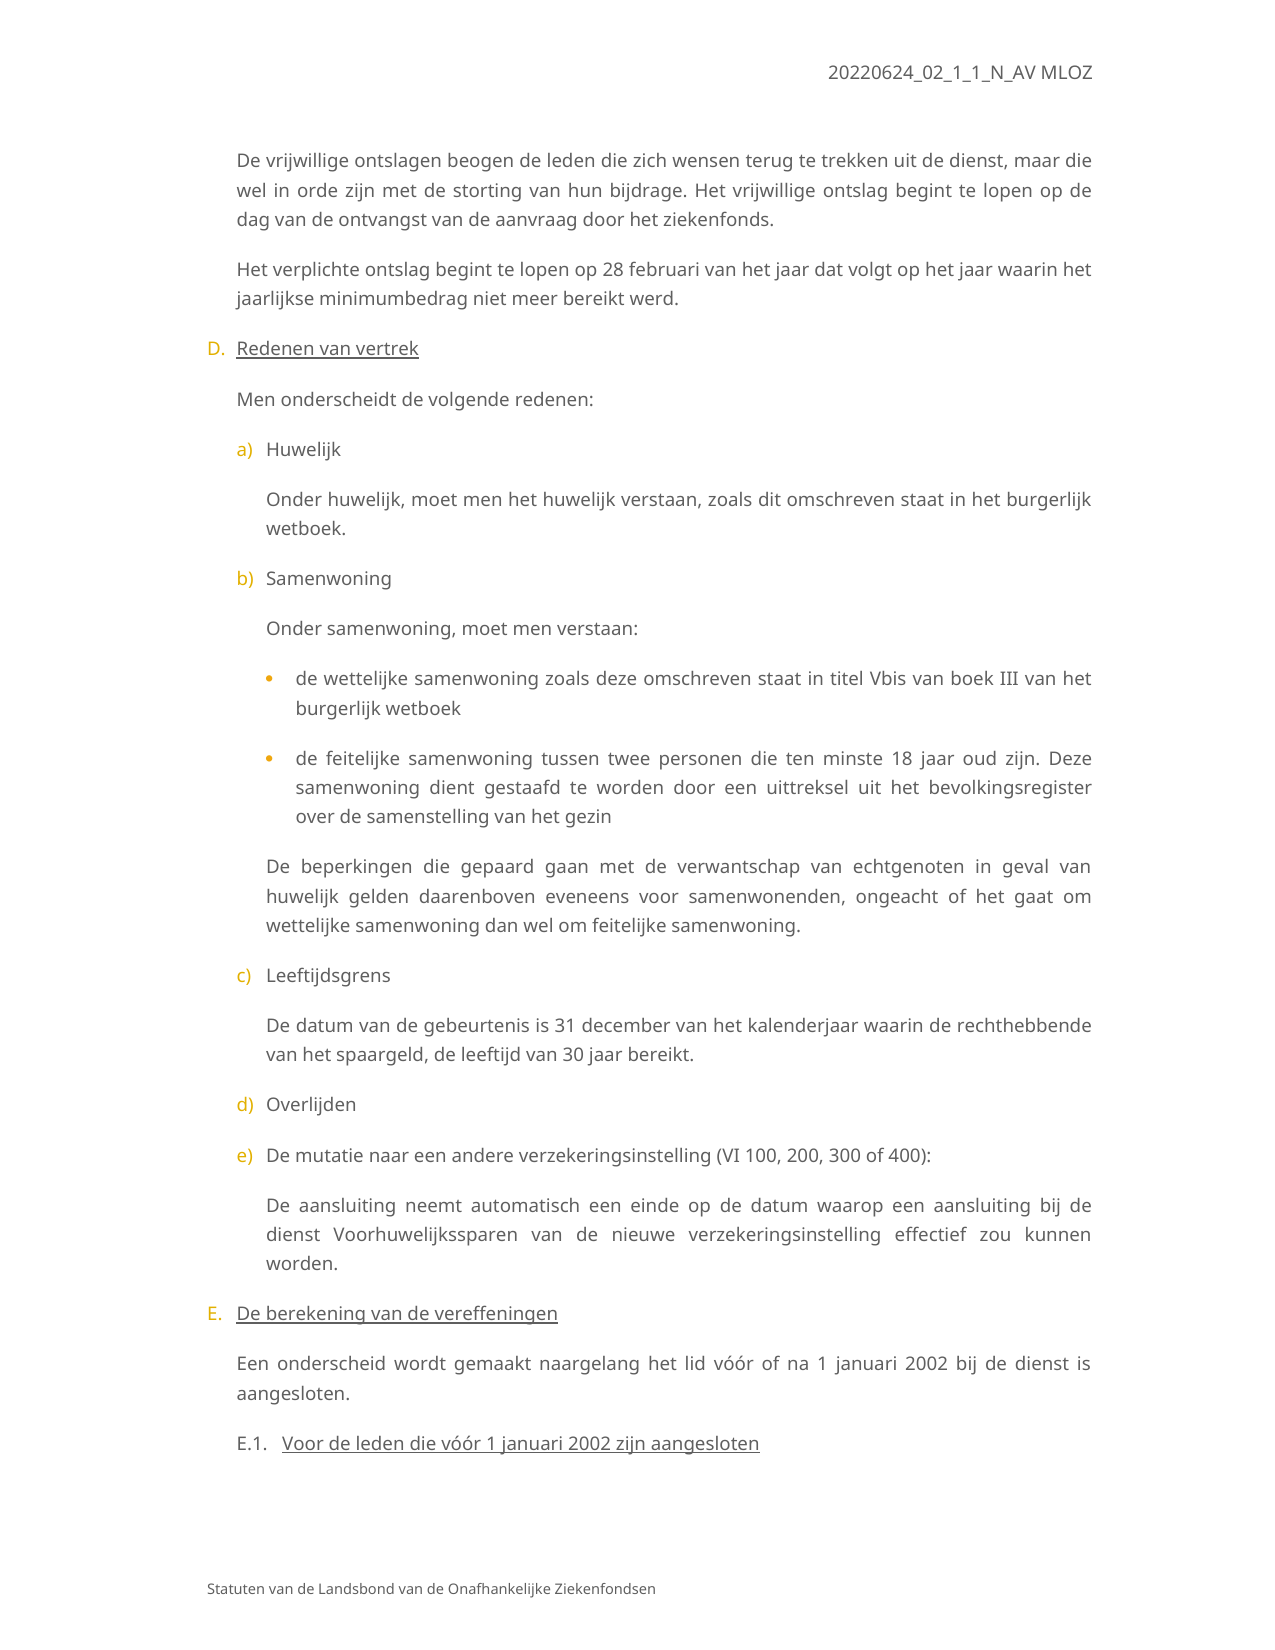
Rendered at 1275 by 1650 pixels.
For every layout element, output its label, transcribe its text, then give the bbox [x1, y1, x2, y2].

text E.1. Voor de leden die vóór 1 januari 2002 zijn aangesloten [236, 1430, 1093, 1456]
list Leeftijdsgrens [236, 962, 1093, 988]
text De beperkingen die gepaard gaan met de verwantschap van echtgenoten in geval van huwelijk gelden daarenboven eveneens voor samenwonenden, ongeacht of het gaat om wettelijke samenwoning dan wel om feitelijke samenwoning. [266, 854, 1093, 938]
text Men onderscheidt de volgende redenen: [236, 386, 1093, 411]
text Een onderscheid wordt gemaakt naargelang het lid vóór of na 1 januari 2002 bij de dienst is aangesloten. [236, 1351, 1093, 1406]
list Huwelijk [236, 436, 1093, 461]
list de feitelijke samenwoning tussen twee personen die ten minste 18 jaar oud zijn. Deze samenwoning dient gestaafd te worden door een uittreksel uit het bevolkingsregister over de samenstelling van het gezin [266, 745, 1093, 829]
list Samenwoning [236, 565, 1093, 591]
text Onder huwelijk, moet men het huwelijk verstaan, zoals dit omschreven staat in het burgerlijk wetboek. [266, 486, 1093, 541]
list De berekening van de vereffeningen [207, 1301, 1093, 1326]
list Redenen van vertrek [207, 336, 1093, 361]
text De datum van de gebeurtenis is 31 december van het kalenderjaar waarin de rechthebbende van het spaargeld, de leeftijd van 30 jaar bereikt. [266, 1012, 1093, 1067]
text De aansluiting neemt automatisch een einde op de datum waarop een aansluiting bij de dienst Voorhuwelijkssparen van de nieuwe verzekeringsinstelling effectief zou kunnen worden. [266, 1192, 1093, 1276]
text De vrijwillige ontslagen beogen de leden die zich wensen terug te trekken uit de dienst, maar die wel in orde zijn met de storting van hun bijdrage. Het vrijwillige ontslag begint te lopen op de dag van de ontvangst van de aanvraag door het ziekenfonds. [236, 148, 1093, 232]
list Overlijden [236, 1092, 1093, 1117]
text Het verplichte ontslag begint te lopen op 28 februari van het jaar dat volgt op het jaar waarin het jaarlijkse minimumbedrag niet meer bereikt werd. [236, 256, 1093, 311]
list de wettelijke samenwoning zoals deze omschreven staat in titel Vbis van boek III van het burgerlijk wetboek [266, 666, 1093, 720]
list De mutatie naar een andere verzekeringsinstelling (VI 100, 200, 300 of 400): [236, 1142, 1093, 1167]
text Onder samenwoning, moet men verstaan: [266, 616, 1093, 641]
